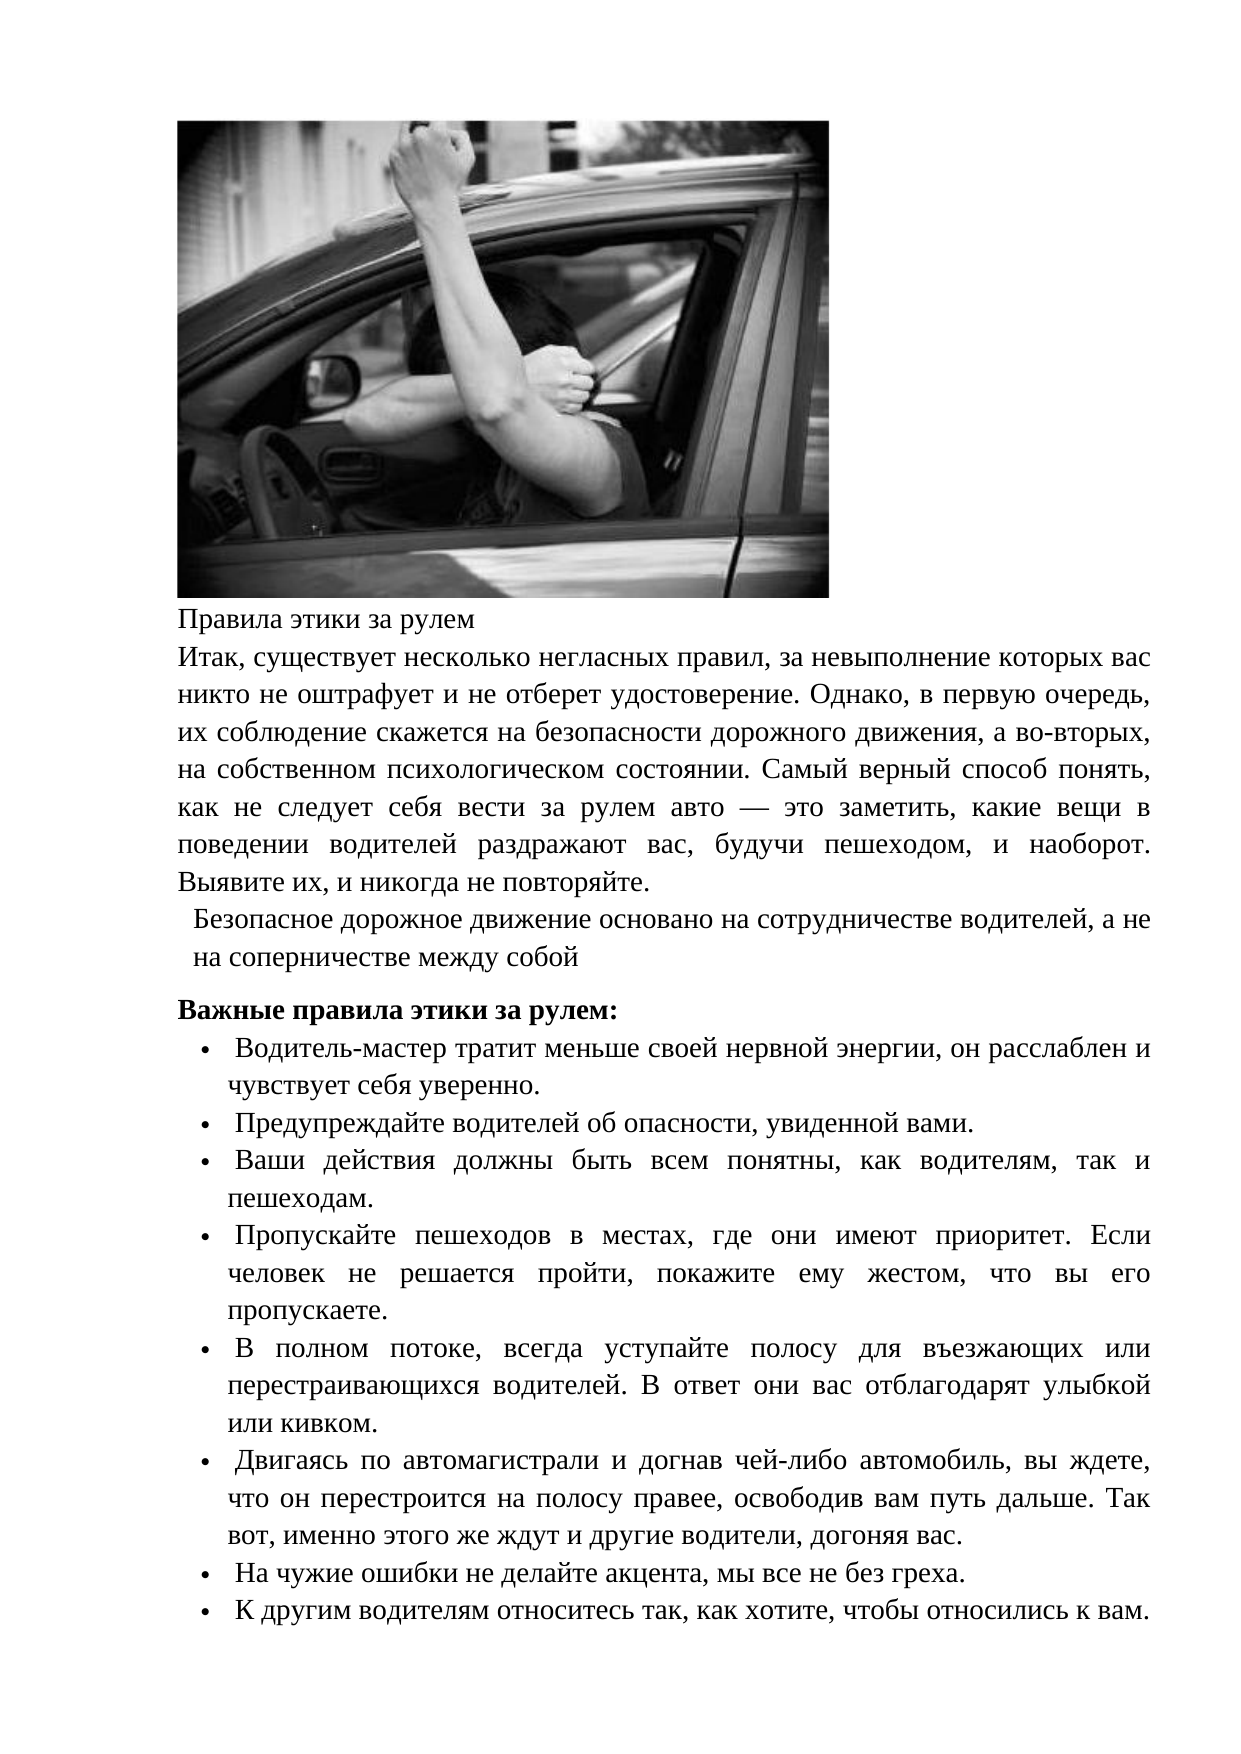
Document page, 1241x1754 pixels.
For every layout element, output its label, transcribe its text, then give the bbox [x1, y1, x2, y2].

list Пропускайте пешеходов в местах, где они имеют приоритет. Если человек не решается пройти, покажите ему жестом, что вы его пропускаете. [202, 1213, 1152, 1326]
list В полном потоке, всегда уступайте полосу для въезжающих или перестраивающихся водителей. В ответ они вас отблагодарят улыбкой или кивком. [202, 1326, 1152, 1438]
list Двигаясь по автомагистрали и догнав чей-либо автомобиль, вы ждете, что он перестроится на полосу правее, освободив вам путь дальше. Так вот, именно этого же ждут и другие водители, догоняя вас. [202, 1438, 1152, 1551]
list Ваши действия должны быть всем понятны, как водителям, так и пешеходам. [202, 1138, 1152, 1213]
text Безопасное дорожное движение основано на сотрудничестве водителей, а не на соперничестве между собой [193, 898, 1152, 973]
picture [177, 118, 830, 598]
list Водитель-мастер тратит меньше своей нервной энергии, он расслаблен и чувствует себя уверенно. [202, 1026, 1152, 1101]
text Итак, существует несколько негласных правил, за невыполнение которых вас никто не оштрафует и не отберет удостоверение. Однако, в первую очередь, их соблюдение скажется на безопасности дорожного движения, а во-вторых, на собственном психологическом состоянии. Самый верный способ понять, как не следует себя вести за рулем авто — это заметить, какие вещи в поведении водителей раздражают вас, будучи пешеходом, и наоборот. Выявите их, и никогда не повторяйте. [177, 635, 1152, 898]
list На чужие ошибки не делайте акцента, мы все не без греха. [202, 1551, 1152, 1588]
list Предупреждайте водителей об опасности, увиденной вами. [202, 1101, 1152, 1138]
list К другим водителям относитесь так, как хотите, чтобы относились к вам. [202, 1588, 1152, 1626]
subtitle Правила этики за рулем [177, 598, 1152, 635]
text Важные правила этики за рулем: [177, 988, 1152, 1026]
